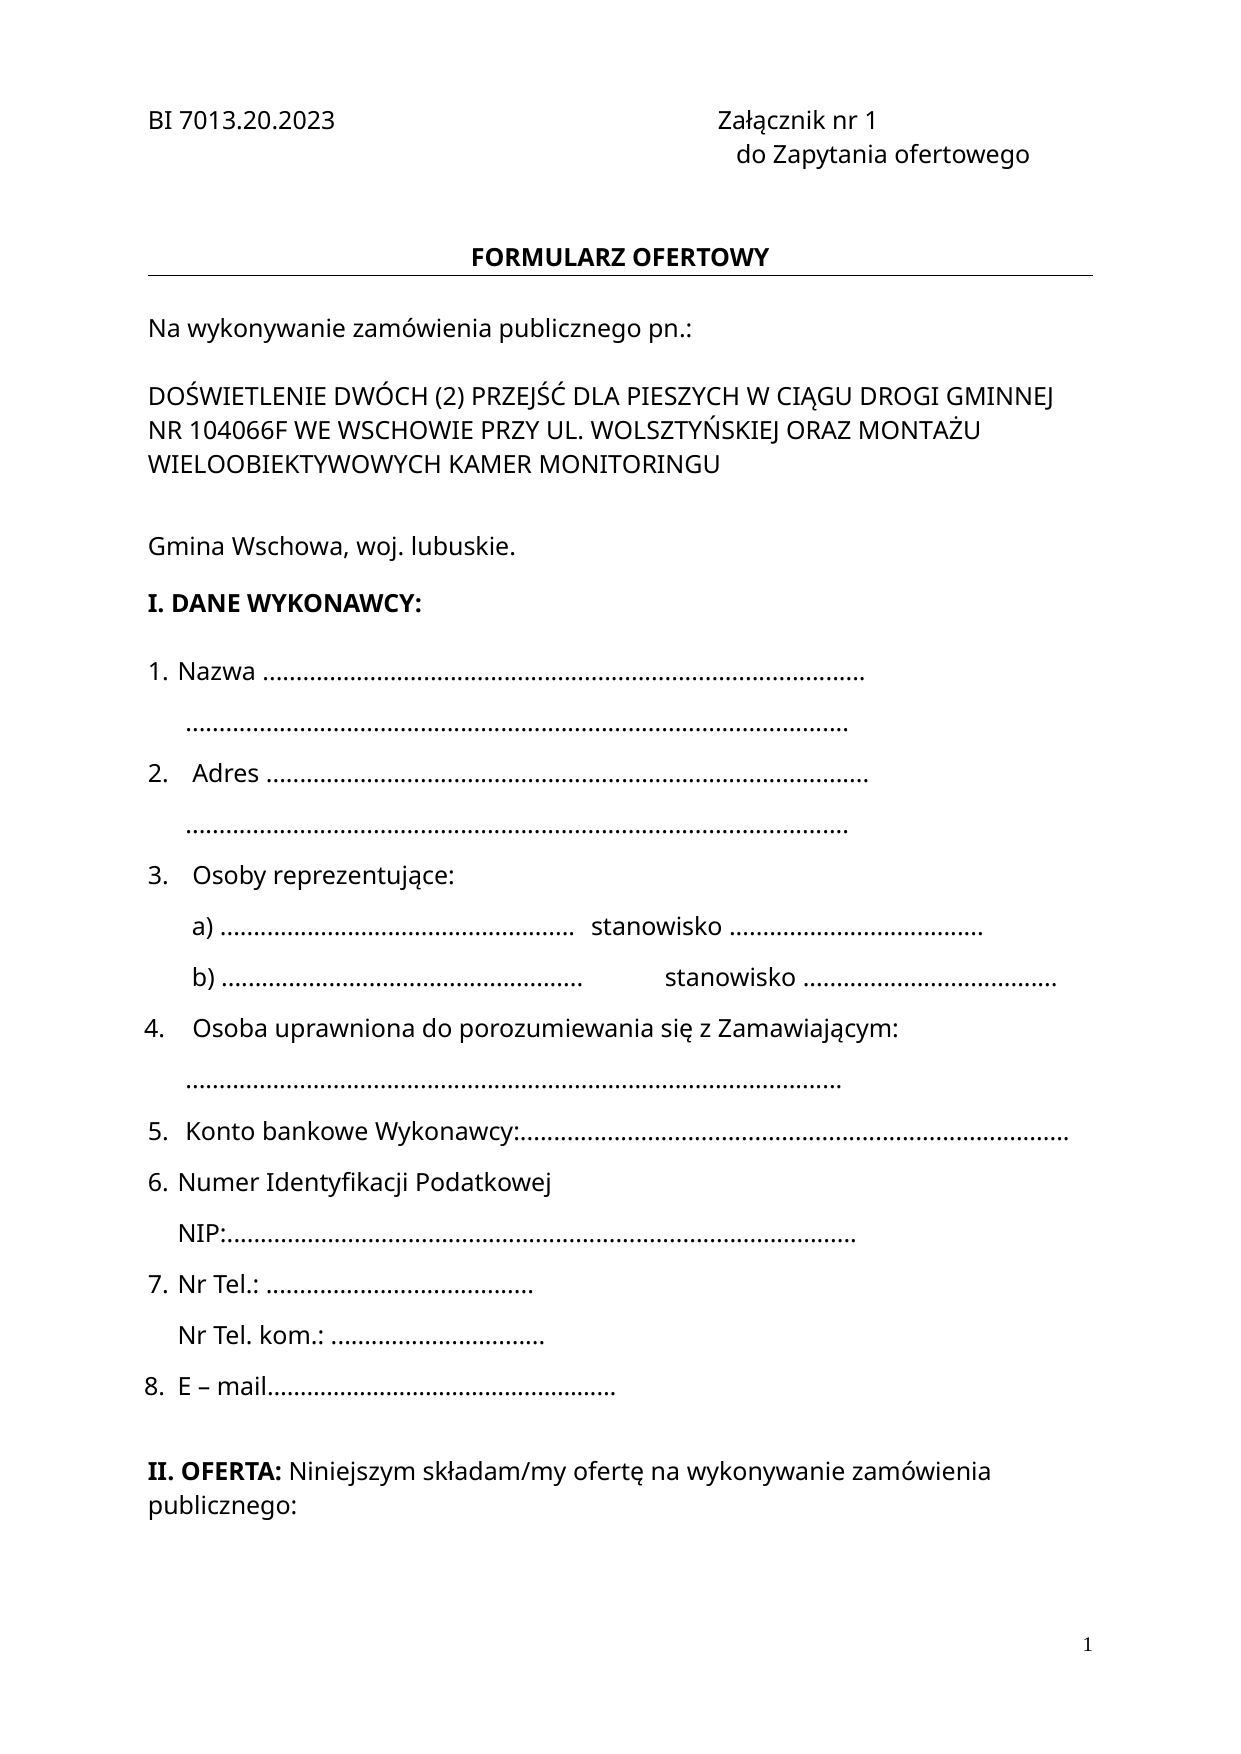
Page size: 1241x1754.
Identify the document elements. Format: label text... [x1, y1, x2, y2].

text Na wykonywanie zamówienia publicznego pn.: [148, 311, 1093, 344]
subtitle I. DANE WYKONAWCY: [148, 586, 1093, 620]
text Gmina Wschowa, woj. lubuskie. [148, 529, 1093, 563]
list Osoby reprezentujące: [148, 858, 1093, 892]
text b) ...................................................... stanowisko ...................................... [185, 960, 1093, 994]
text do Zapytania ofertowego [664, 137, 1093, 171]
list Konto bankowe Wykonawcy:.................................................................................. [148, 1113, 1093, 1147]
subtitle II. OFERTA: Niniejszym składam/my ofertę na wykonywanie zamówienia publicznego: [148, 1453, 1093, 1522]
list Adres .......................................................................................... [148, 756, 1093, 790]
list Osoba uprawniona do porozumiewania się z Zamawiającym: [144, 1011, 1093, 1045]
text BI 7013.20.2023 Załącznik nr 1 [148, 103, 1093, 137]
list E – mail…………………………………..………… [144, 1368, 1093, 1402]
list Numer Identyfikacji Podatkowej NIP:.............................................................................................. [148, 1164, 1093, 1249]
text ................................................................................................... [185, 807, 1093, 841]
text DOŚWIETLENIE DWÓCH (2) PRZEJŚĆ DLA PIESZYCH W CIĄGU DROGI GMINNEJ NR 104066F WE WSCHOWIE PRZY UL. WOLSZTYŃSKIEJ ORAZ MONTAŻU WIELOOBIEKTYWOWYCH KAMER MONITORINGU [148, 379, 1093, 481]
subtitle FORMULARZ OFERTOWY [148, 239, 1093, 275]
text .................................................................................................. [185, 1062, 1093, 1096]
text Nr Tel. kom.: ................................ [177, 1317, 1093, 1351]
list Nazwa .......................................................................................... [148, 654, 1093, 688]
list Nr Tel.: ........................................ [148, 1266, 1093, 1300]
text a) ..................................................... stanowisko ...................................... [185, 909, 1093, 943]
text ................................................................................................... [185, 705, 1093, 739]
